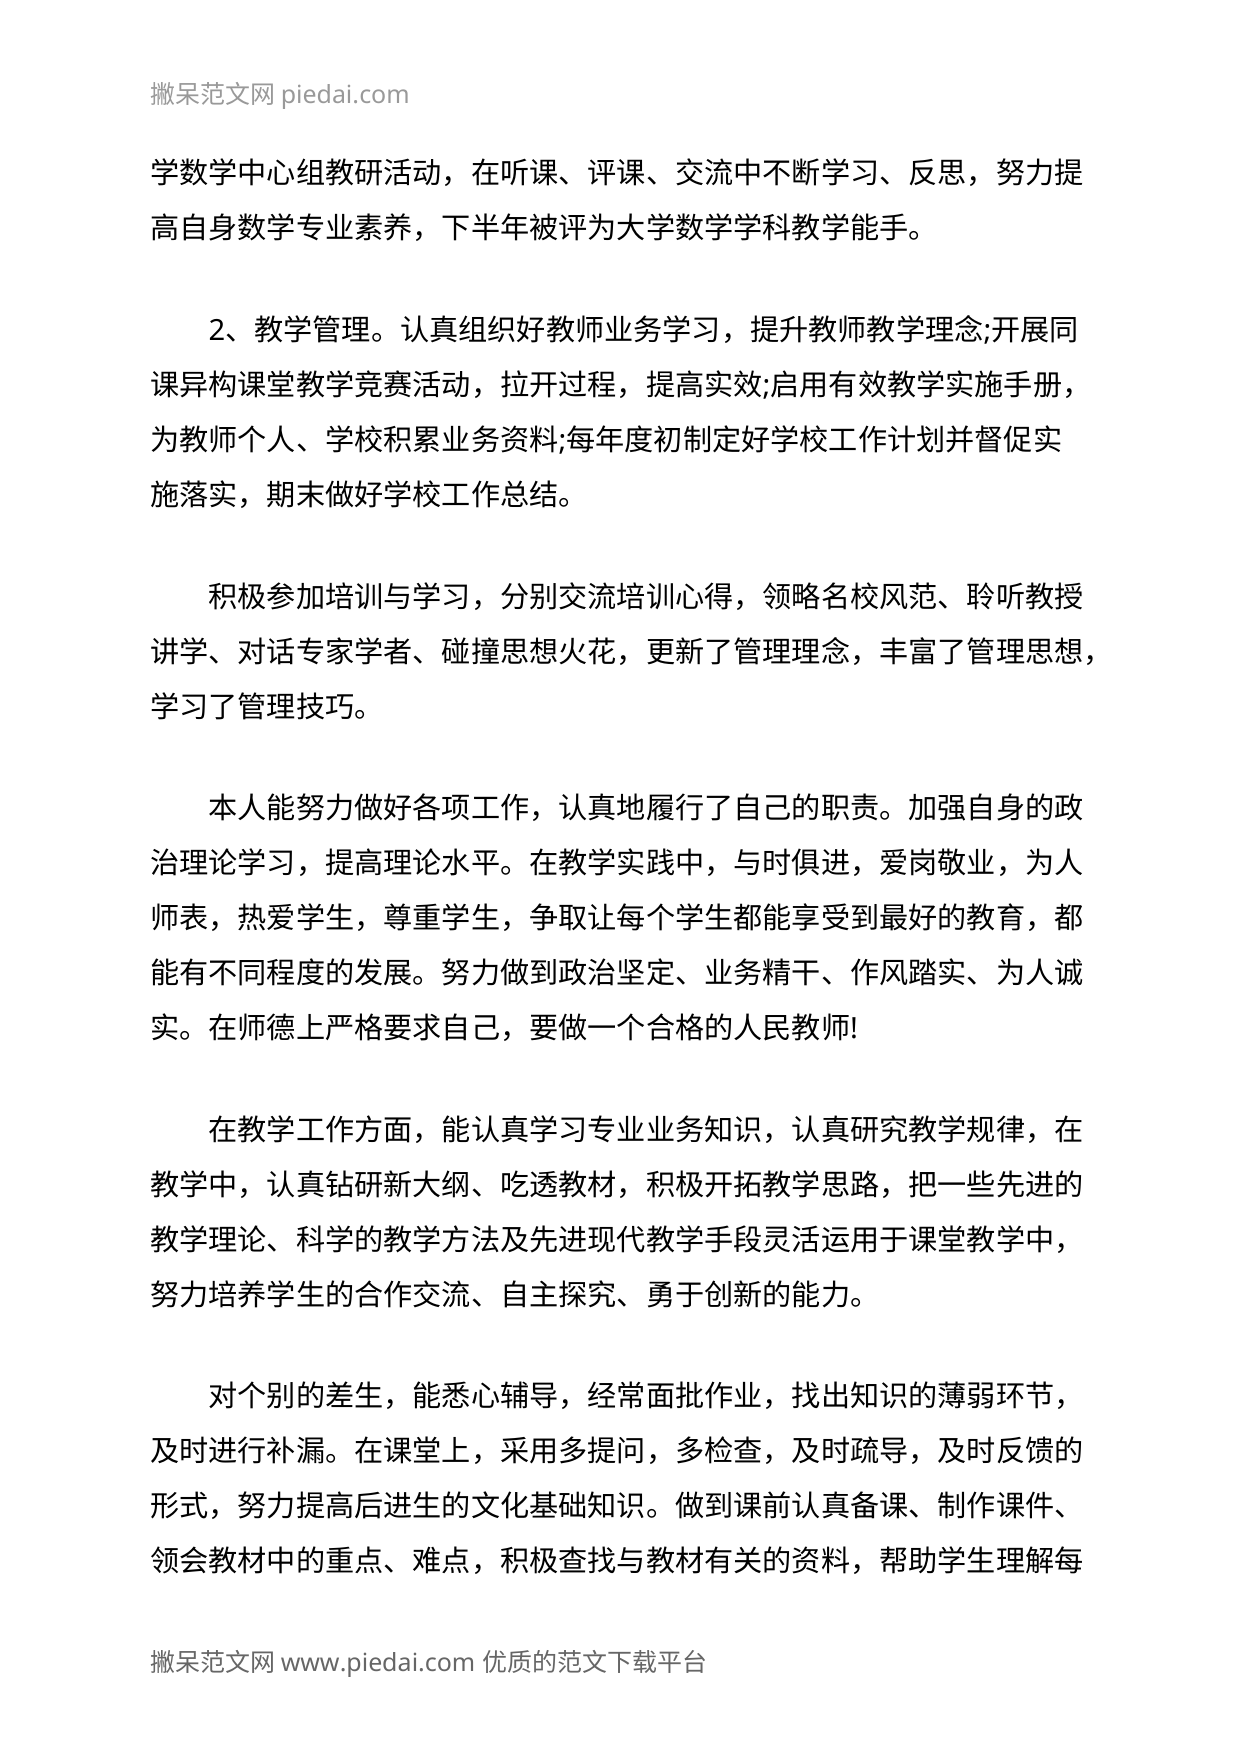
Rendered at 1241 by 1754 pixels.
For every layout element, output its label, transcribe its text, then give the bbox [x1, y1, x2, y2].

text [150, 150, 1090, 247]
text 在教学工作方面，能认真学习专业业务知识，认真研究教学规律，在教学中，认真钻研新大纲、吃透教材，积极开拓教学思路，把一些先进的教学理论、科学的教学方法及先进现代教学手段灵活运用于课堂教学中，努力培养学生的合作交流、自主探究、勇于创新的能力。 [150, 1107, 1090, 1313]
text 本人能努力做好各项工作，认真地履行了自己的职责。加强自身的政治理论学习，提高理论水平。在教学实践中，与时俱进，爱岗敬业，为人师表，热爱学生，尊重学生，争取让每个学生都能享受到最好的教育，都能有不同程度的发展。努力做到政治坚定、业务精干、作风踏实、为人诚实。在师德上严格要求自己，要做一个合格的人民教师! [150, 785, 1090, 1047]
text 积极参加培训与学习，分别交流培训心得，领略名校风范、聆听教授讲学、对话专家学者、碰撞思想火花，更新了管理理念，丰富了管理思想，学习了管理技巧。 [150, 573, 1090, 726]
text 2、教学管理。认真组织好教师业务学习，提升教师教学理念;开展同课异构课堂教学竞赛活动，拉开过程，提高实效;启用有效教学实施手册，为教师个人、学校积累业务资料;每年度初制定好学校工作计划并督促实施落实，期末做好学校工作总结。 [150, 307, 1090, 514]
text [150, 1373, 1090, 1580]
